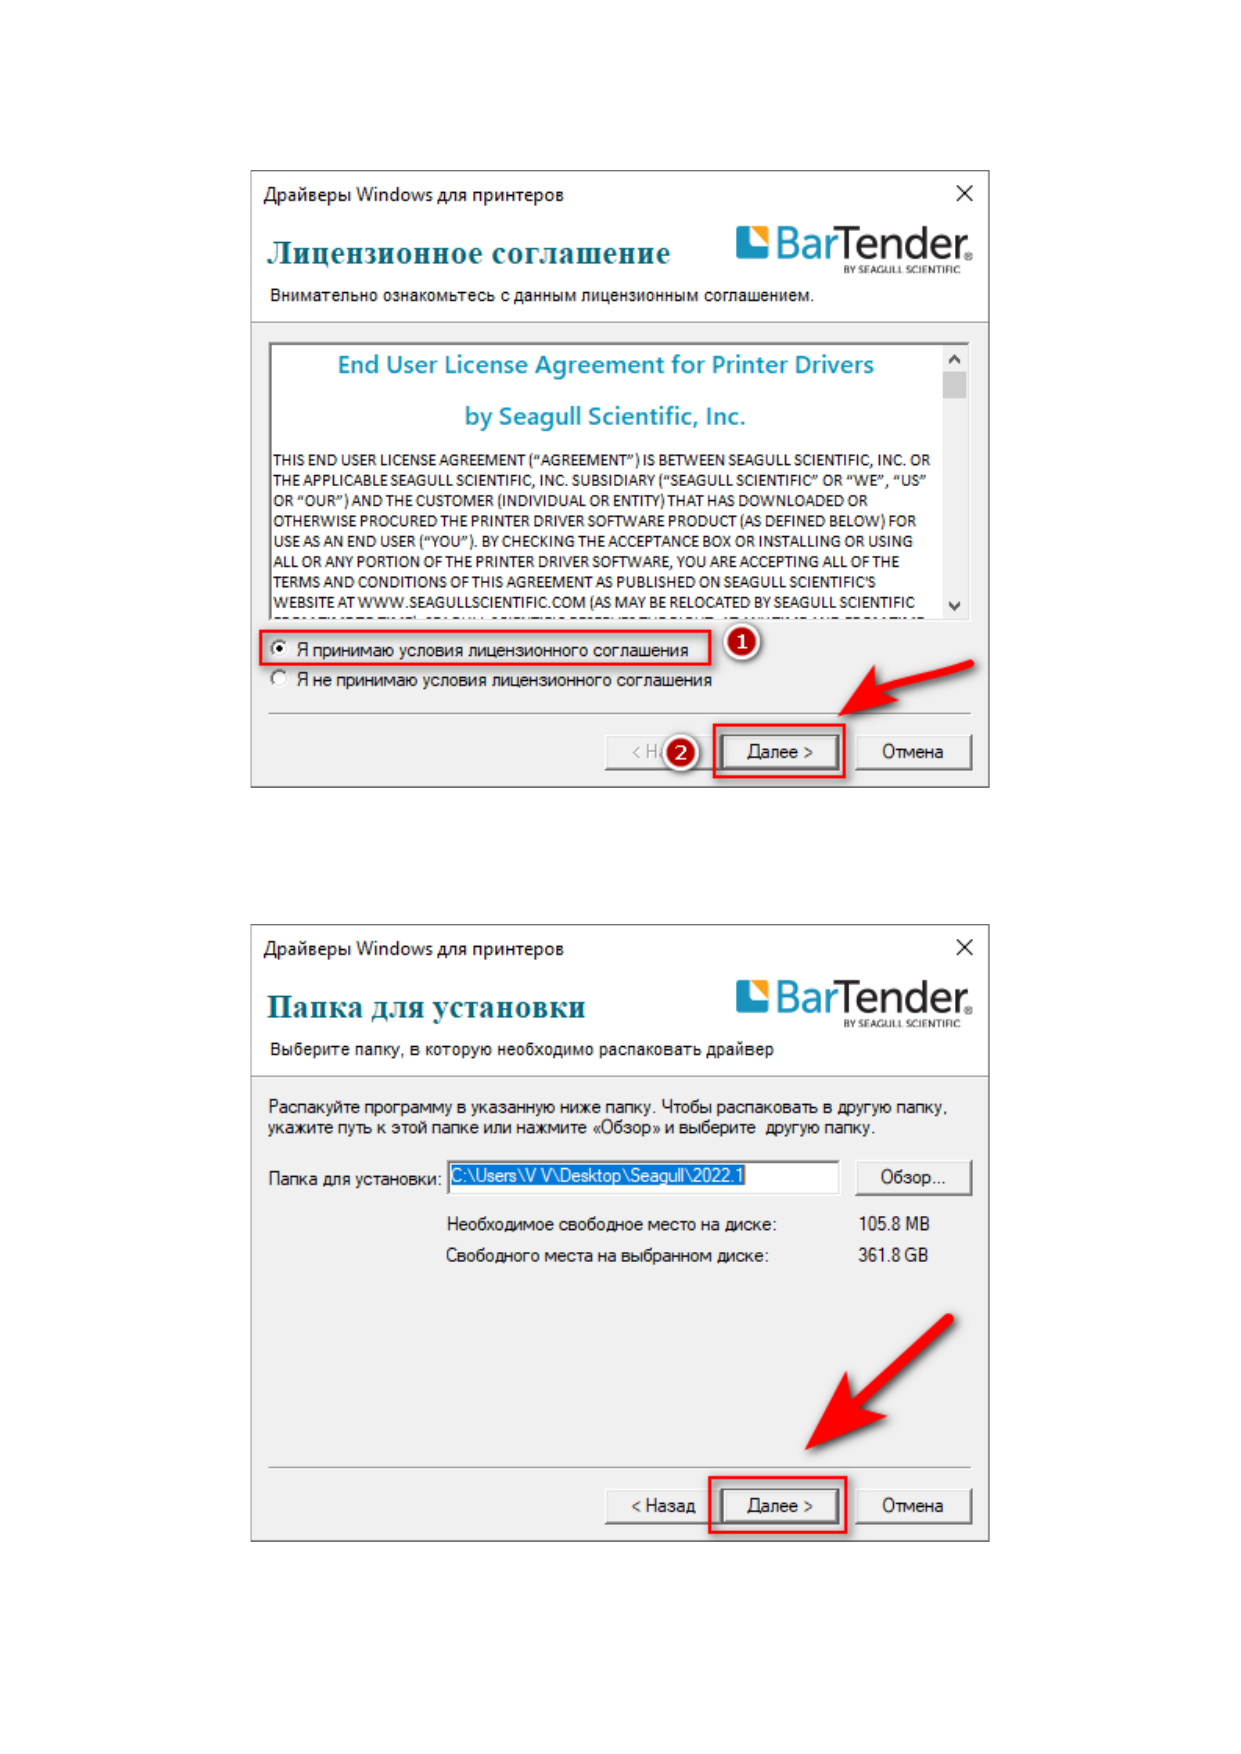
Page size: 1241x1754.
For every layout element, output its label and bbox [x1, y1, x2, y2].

picture [250, 924, 990, 1542]
picture [250, 170, 990, 788]
